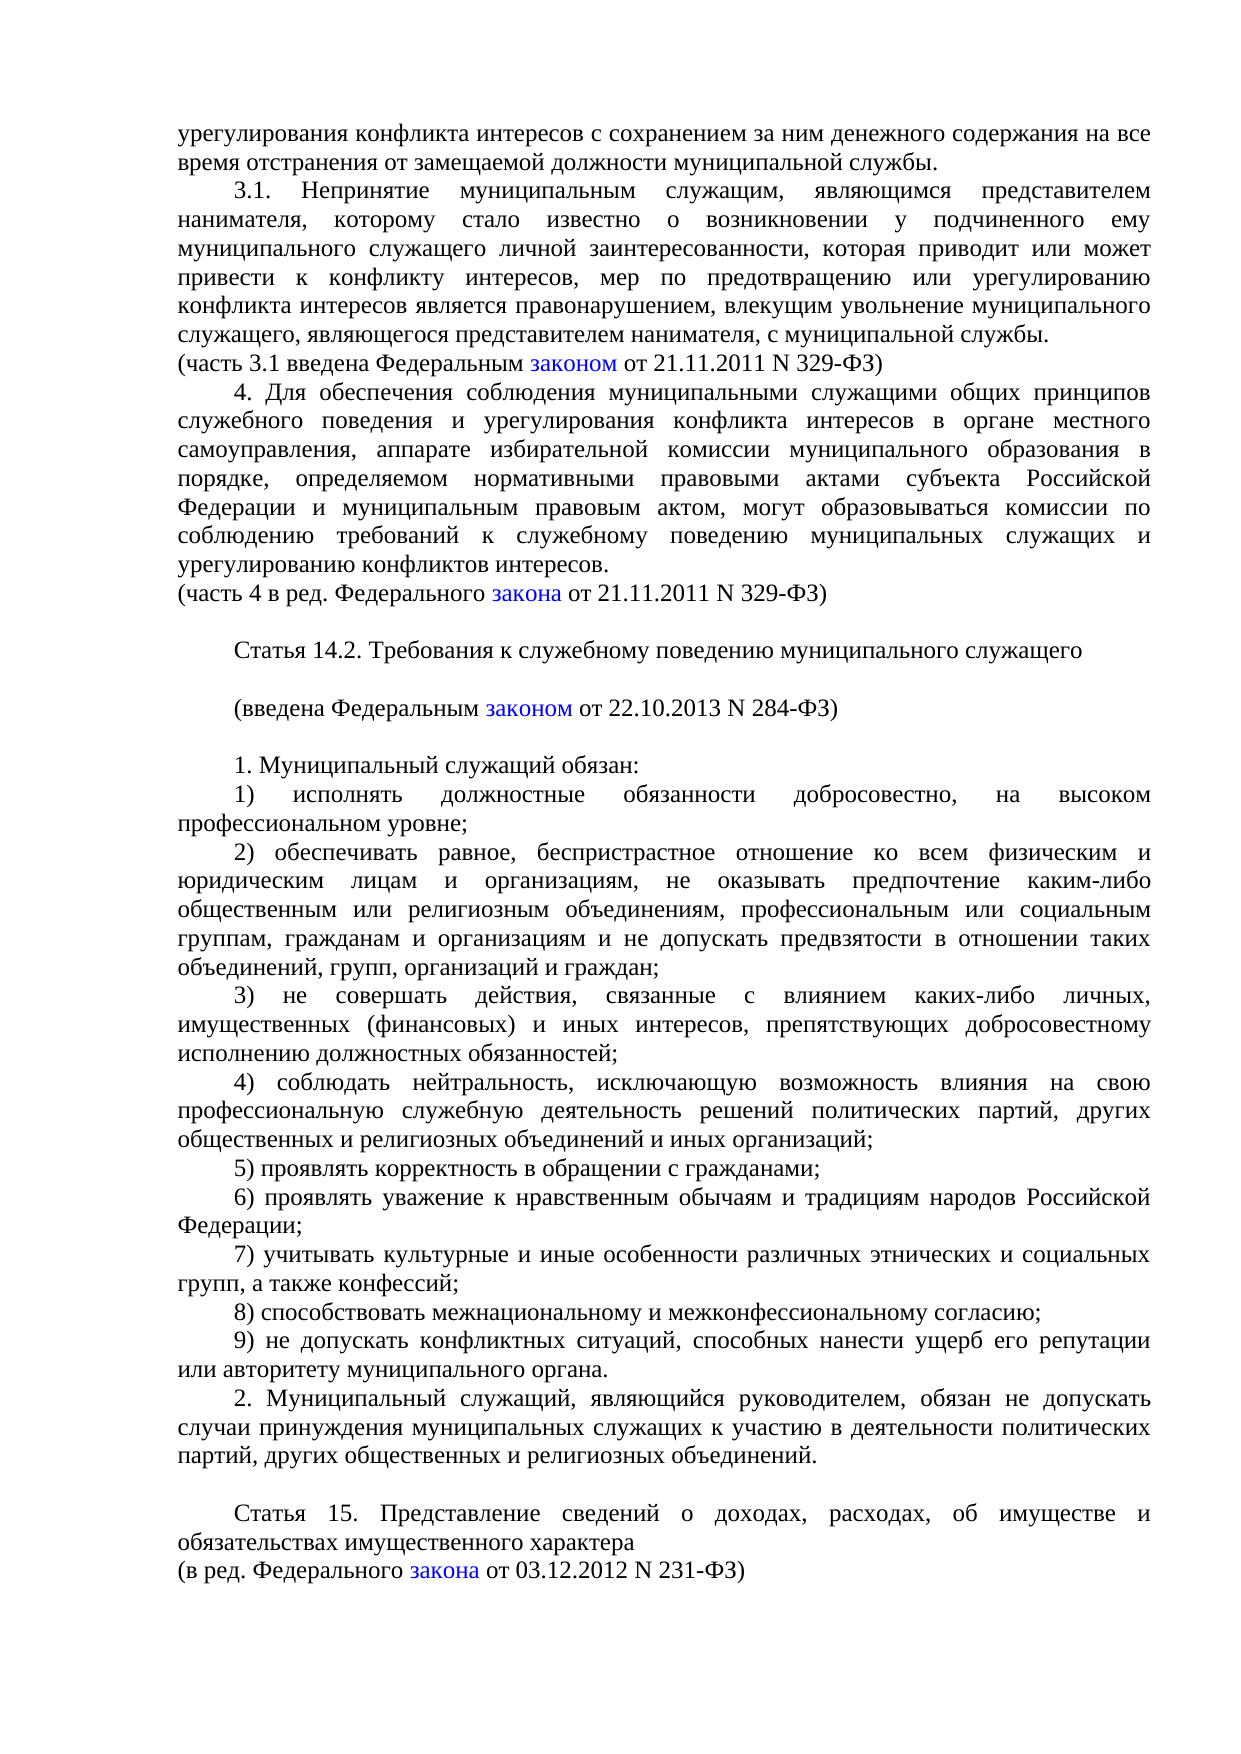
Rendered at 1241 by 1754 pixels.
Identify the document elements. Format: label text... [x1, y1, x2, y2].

text 1) исполнять должностные обязанности добросовестно, на высоком профессиональном уровне; [177, 779, 1152, 837]
text 6) проявлять уважение к нравственным обычаям и традициям народов Российской Федерации; [177, 1182, 1152, 1239]
text 7) учитывать культурные и иные особенности различных этнических и социальных групп, а также конфессий; [177, 1239, 1152, 1297]
text 2. Муниципальный служащий, являющийся руководителем, обязан не допускать случаи принуждения муниципальных служащих к участию в деятельности политических партий, других общественных и религиозных объединений. [177, 1383, 1152, 1469]
text 9) не допускать конфликтных ситуаций, способных нанести ущерб его репутации или авторитету муниципального органа. [177, 1326, 1152, 1383]
text (часть 4 в ред. Федерального закона от 21.11.2011 N 329-ФЗ) [177, 578, 1152, 607]
text Статья 14.2. Требования к служебному поведению муниципального служащего [177, 636, 1152, 664]
text 1. Муниципальный служащий обязан: [177, 751, 1152, 779]
text 2) обеспечивать равное, беспристрастное отношение ко всем физическим и юридическим лицам и организациям, не оказывать предпочтение каким-либо общественным или религиозным объединениям, профессиональным или социальным группам, гражданам и организациям и не допускать предвзятости в отношении таких объединений, групп, организаций и граждан; [177, 837, 1152, 981]
text Статья 15. Представление сведений о доходах, расходах, об имуществе и обязательствах имущественного характера [177, 1498, 1152, 1556]
text 8) способствовать межнациональному и межконфессиональному согласию; [177, 1297, 1152, 1326]
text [177, 118, 1152, 176]
text 4) соблюдать нейтральность, исключающую возможность влияния на свою профессиональную служебную деятельность решений политических партий, других общественных и религиозных объединений и иных организаций; [177, 1067, 1152, 1153]
text (введена Федеральным законом от 22.10.2013 N 284-ФЗ) [177, 693, 1152, 722]
text (часть 3.1 введена Федеральным законом от 21.11.2011 N 329-ФЗ) [177, 348, 1152, 377]
text 4. Для обеспечения соблюдения муниципальными служащими общих принципов служебного поведения и урегулирования конфликта интересов в органе местного самоуправления, аппарате избирательной комиссии муниципального образования в порядке, определяемом нормативными правовыми актами субъекта Российской Федерации и муниципальным правовым актом, могут образовываться комиссии по соблюдению требований к служебному поведению муниципальных служащих и урегулированию конфликтов интересов. [177, 377, 1152, 578]
text 3) не совершать действия, связанные с влиянием каких-либо личных, имущественных (финансовых) и иных интересов, препятствующих добросовестному исполнению должностных обязанностей; [177, 981, 1152, 1067]
text (в ред. Федерального закона от 03.12.2012 N 231-ФЗ) [177, 1556, 1152, 1584]
text 5) проявлять корректность в обращении с гражданами; [177, 1153, 1152, 1182]
text 3.1. Непринятие муниципальным служащим, являющимся представителем нанимателя, которому стало известно о возникновении у подчиненного ему муниципального служащего личной заинтересованности, которая приводит или может привести к конфликту интересов, мер по предотвращению или урегулированию конфликта интересов является правонарушением, влекущим увольнение муниципального служащего, являющегося представителем нанимателя, с муниципальной службы. [177, 176, 1152, 348]
